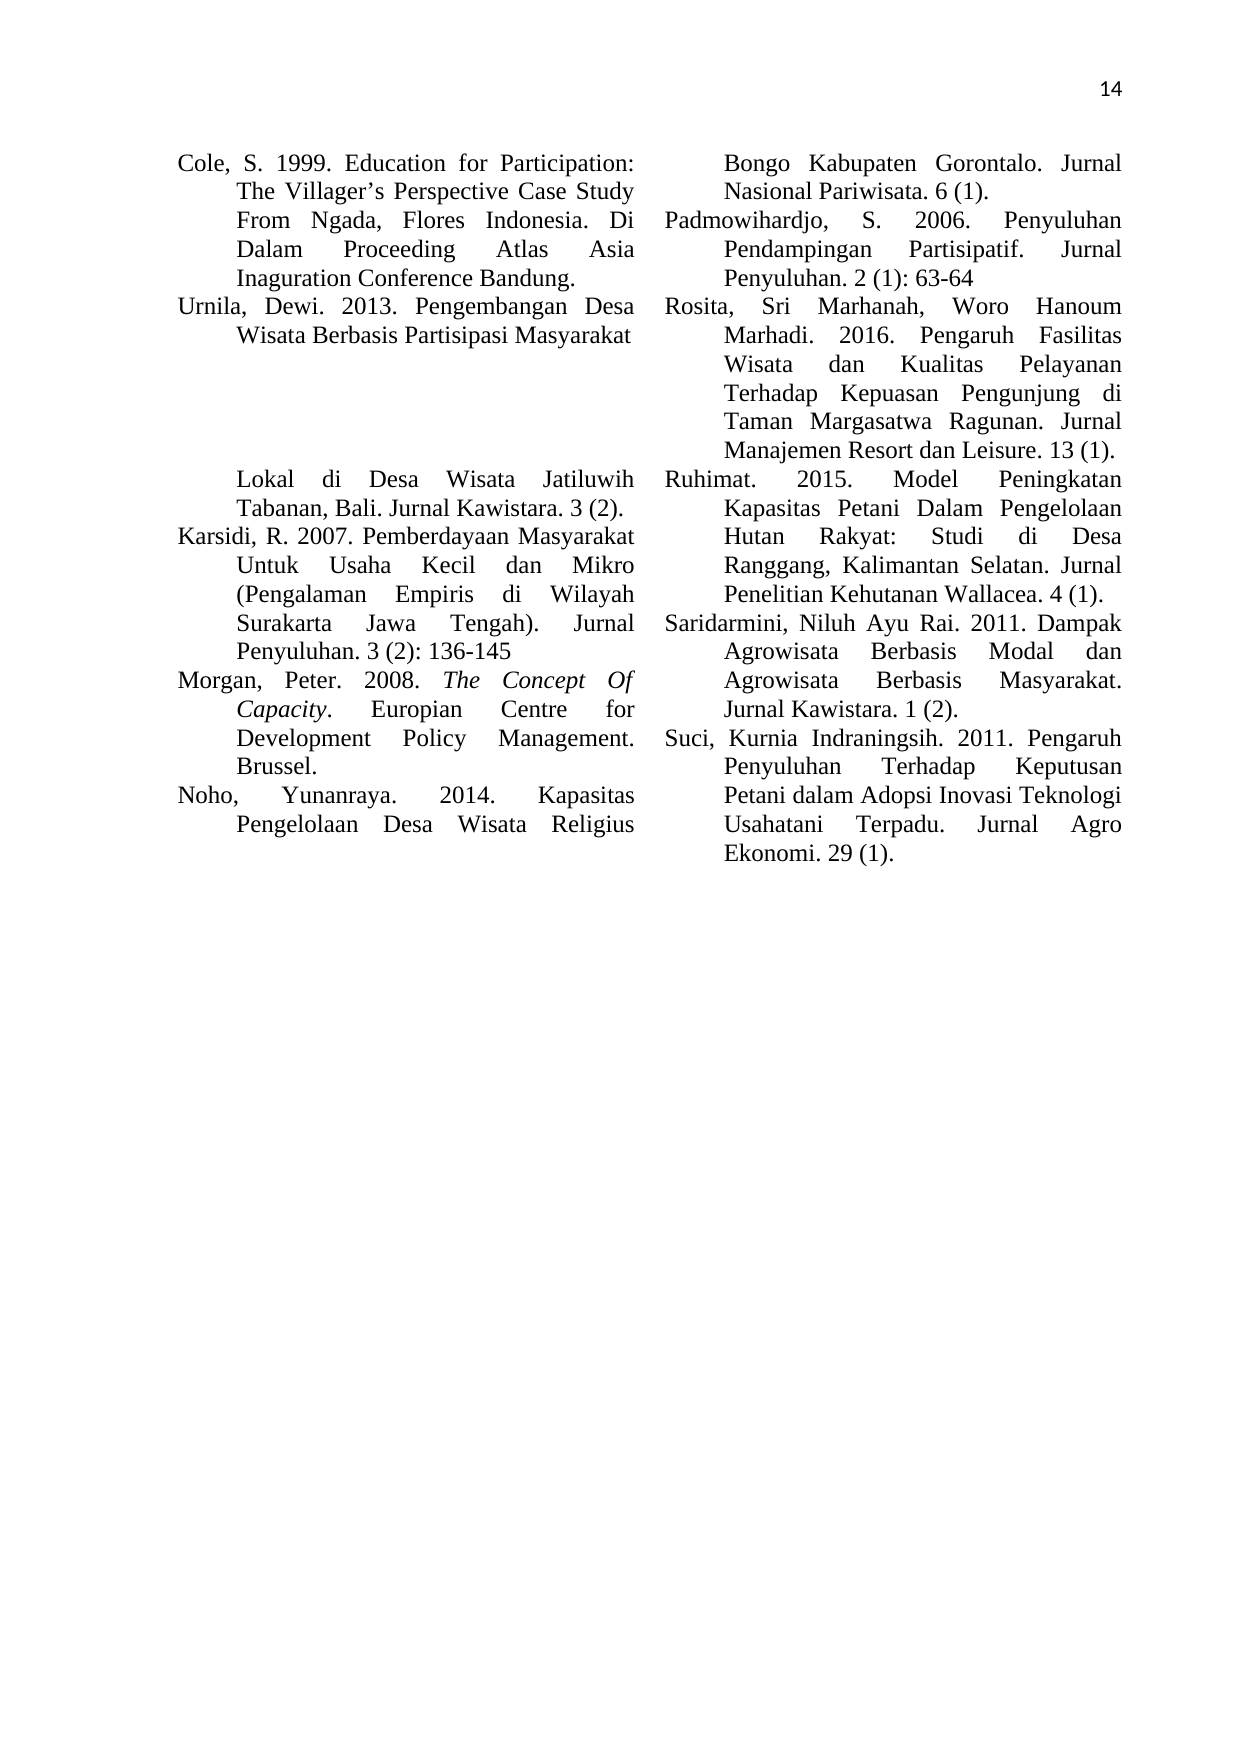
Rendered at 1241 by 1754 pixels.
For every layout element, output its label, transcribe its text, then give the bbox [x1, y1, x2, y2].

text Lokal di Desa Wisata Jatiluwih Tabanan, Bali. Jurnal Kawistara. 3 (2). [236, 464, 635, 521]
text Cole, S. 1999. Education for Participation: The Villager’s Perspective Case Study From Ngada, Flores Indonesia. Di Dalam Proceeding Atlas Asia Inaguration Conference Bandung. [177, 148, 635, 291]
text Saridarmini, Niluh Ayu Rai. 2011. Dampak Agrowisata Berbasis Modal dan Agrowisata Berbasis Masyarakat. Jurnal Kawistara. 1 (2). [664, 608, 1122, 723]
text Karsidi, R. 2007. Pemberdayaan Masyarakat Untuk Usaha Kecil dan Mikro (Pengalaman Empiris di Wilayah Surakarta Jawa Tengah). Jurnal Penyuluhan. 3 (2): 136-145 [177, 521, 635, 665]
text Noho, Yunanraya. 2014. Kapasitas Pengelolaan Desa Wisata Religius Bongo Kabupaten Gorontalo. Jurnal Nasional Pariwisata. 6 (1). [664, 148, 1122, 205]
text Rosita, Sri Marhanah, Woro Hanoum Marhadi. 2016. Pengaruh Fasilitas Wisata dan Kualitas Pelayanan Terhadap Kepuasan Pengunjung di Taman Margasatwa Ragunan. Jurnal Manajemen Resort dan Leisure. 13 (1). [664, 291, 1122, 464]
text Noho, Yunanraya. 2014. Kapasitas Pengelolaan Desa Wisata Religius Bongo Kabupaten Gorontalo. Jurnal Nasional Pariwisata. 6 (1). [177, 780, 635, 838]
text Morgan, Peter. 2008. The Concept Of Capacity. Europian Centre for Development Policy Management. Brussel. [177, 665, 635, 780]
text Urnila, Dewi. 2013. Pengembangan Desa Wisata Berbasis Partisipasi Masyarakat [177, 291, 635, 349]
text Suci, Kurnia Indraningsih. 2011. Pengaruh Penyuluhan Terhadap Keputusan Petani dalam Adopsi Inovasi Teknologi Usahatani Terpadu. Jurnal Agro Ekonomi. 29 (1). [664, 723, 1122, 866]
text Padmowihardjo, S. 2006. Penyuluhan Pendampingan Partisipatif. Jurnal Penyuluhan. 2 (1): 63-64 [664, 205, 1122, 291]
text Ruhimat. 2015. Model Peningkatan Kapasitas Petani Dalam Pengelolaan Hutan Rakyat: Studi di Desa Ranggang, Kalimantan Selatan. Jurnal Penelitian Kehutanan Wallacea. 4 (1). [664, 464, 1122, 608]
